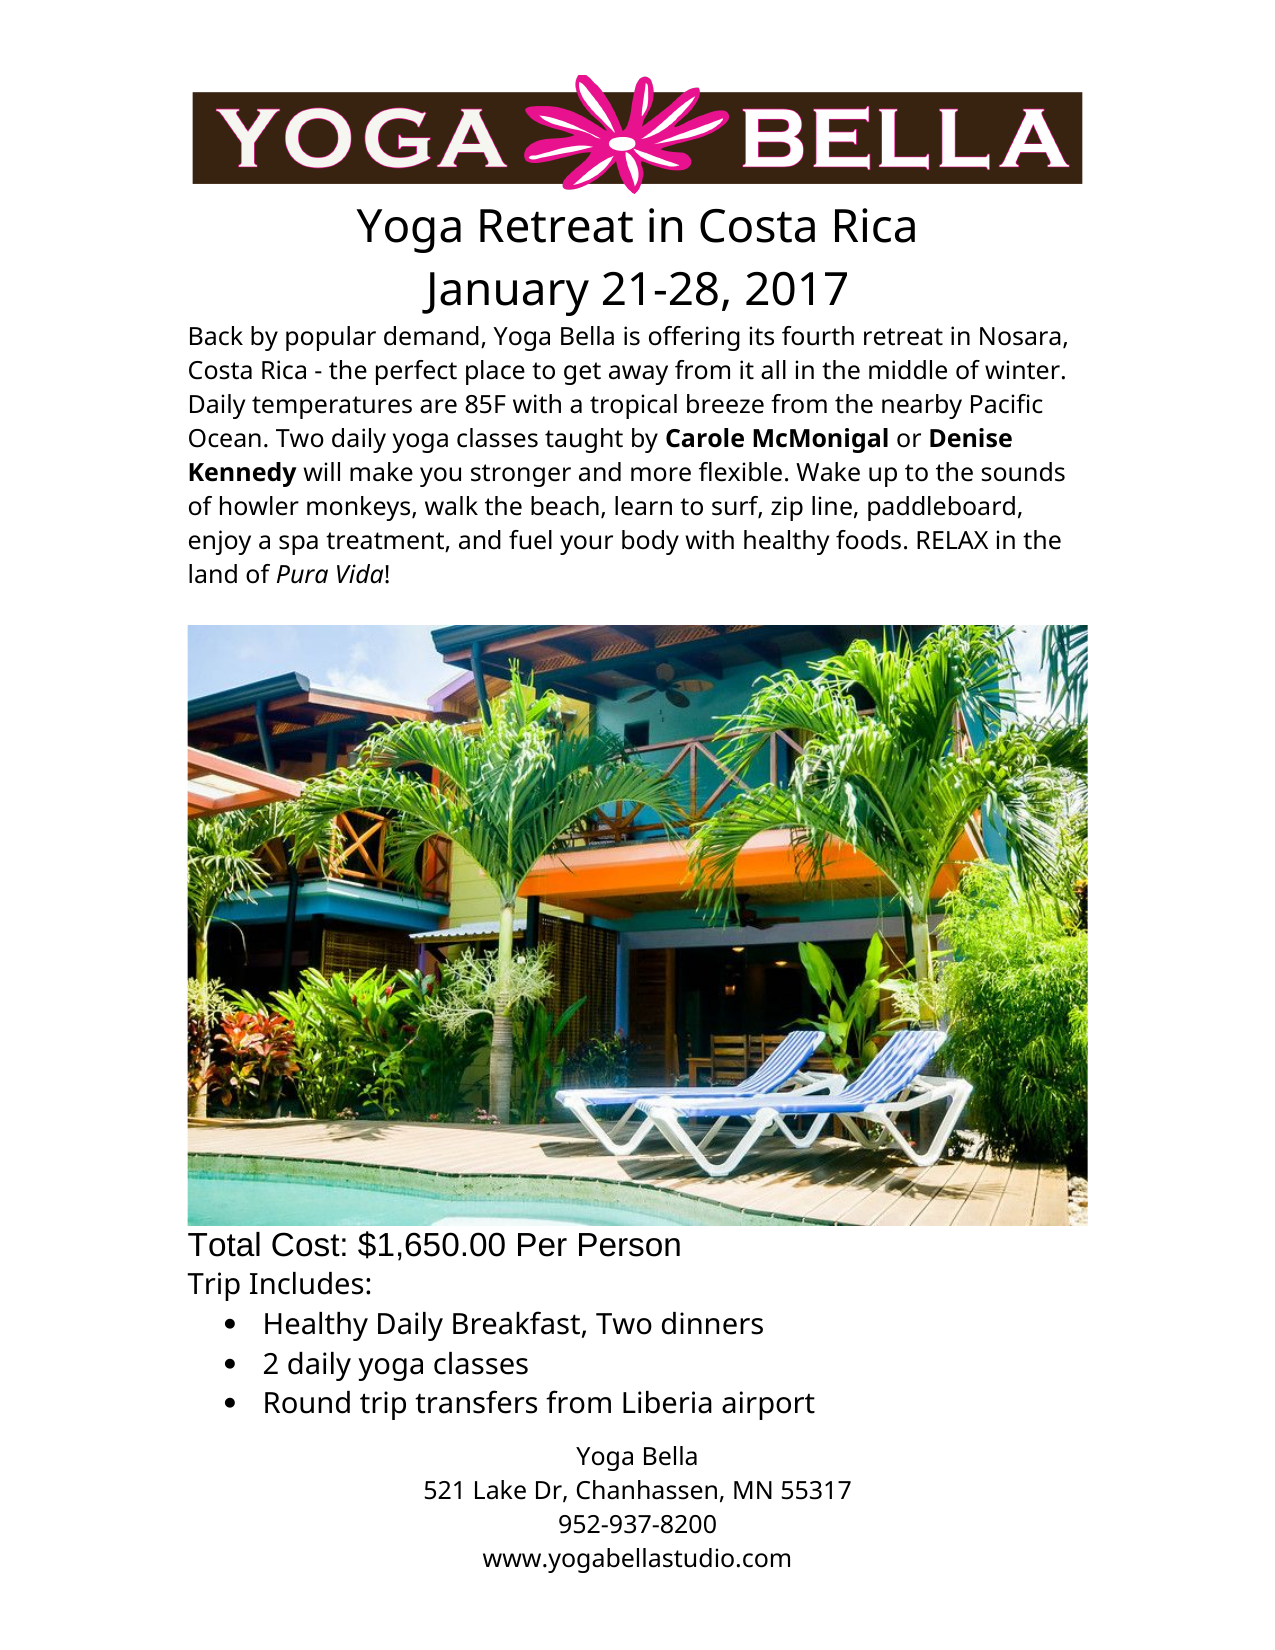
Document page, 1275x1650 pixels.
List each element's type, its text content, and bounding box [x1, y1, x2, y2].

picture [187, 625, 1088, 1226]
text Trip Includes: [187, 1263, 1087, 1303]
text Yoga Retreat in Costa Rica [187, 194, 1087, 256]
list Healthy Daily Breakfast, Two dinners [225, 1303, 1087, 1343]
picture [192, 75, 1083, 194]
text January 21-28, 2017 [187, 256, 1087, 318]
list Round trip transfers from Liberia airport [225, 1383, 1087, 1422]
text Back by popular demand, Yoga Bella is offering its fourth retreat in Nosara, Costa Rica - the perfect place to get away from it all in the middle of winter. Daily temperatures are 85F with a tropical breeze from the nearby Pacific Ocean. Two daily yoga classes taught by Carole McMonigal or Denise Kennedy will make you stronger and more flexible. Wake up to the sounds of howler monkeys, walk the beach, learn to surf, zip line, paddleboard, enjoy a spa treatment, and fuel your body with healthy foods. RELAX in the land of Pura Vida! [187, 318, 1087, 591]
list 2 daily yoga classes [225, 1343, 1087, 1383]
text Total Cost: $1,650.00 Per Person [187, 1226, 1087, 1263]
